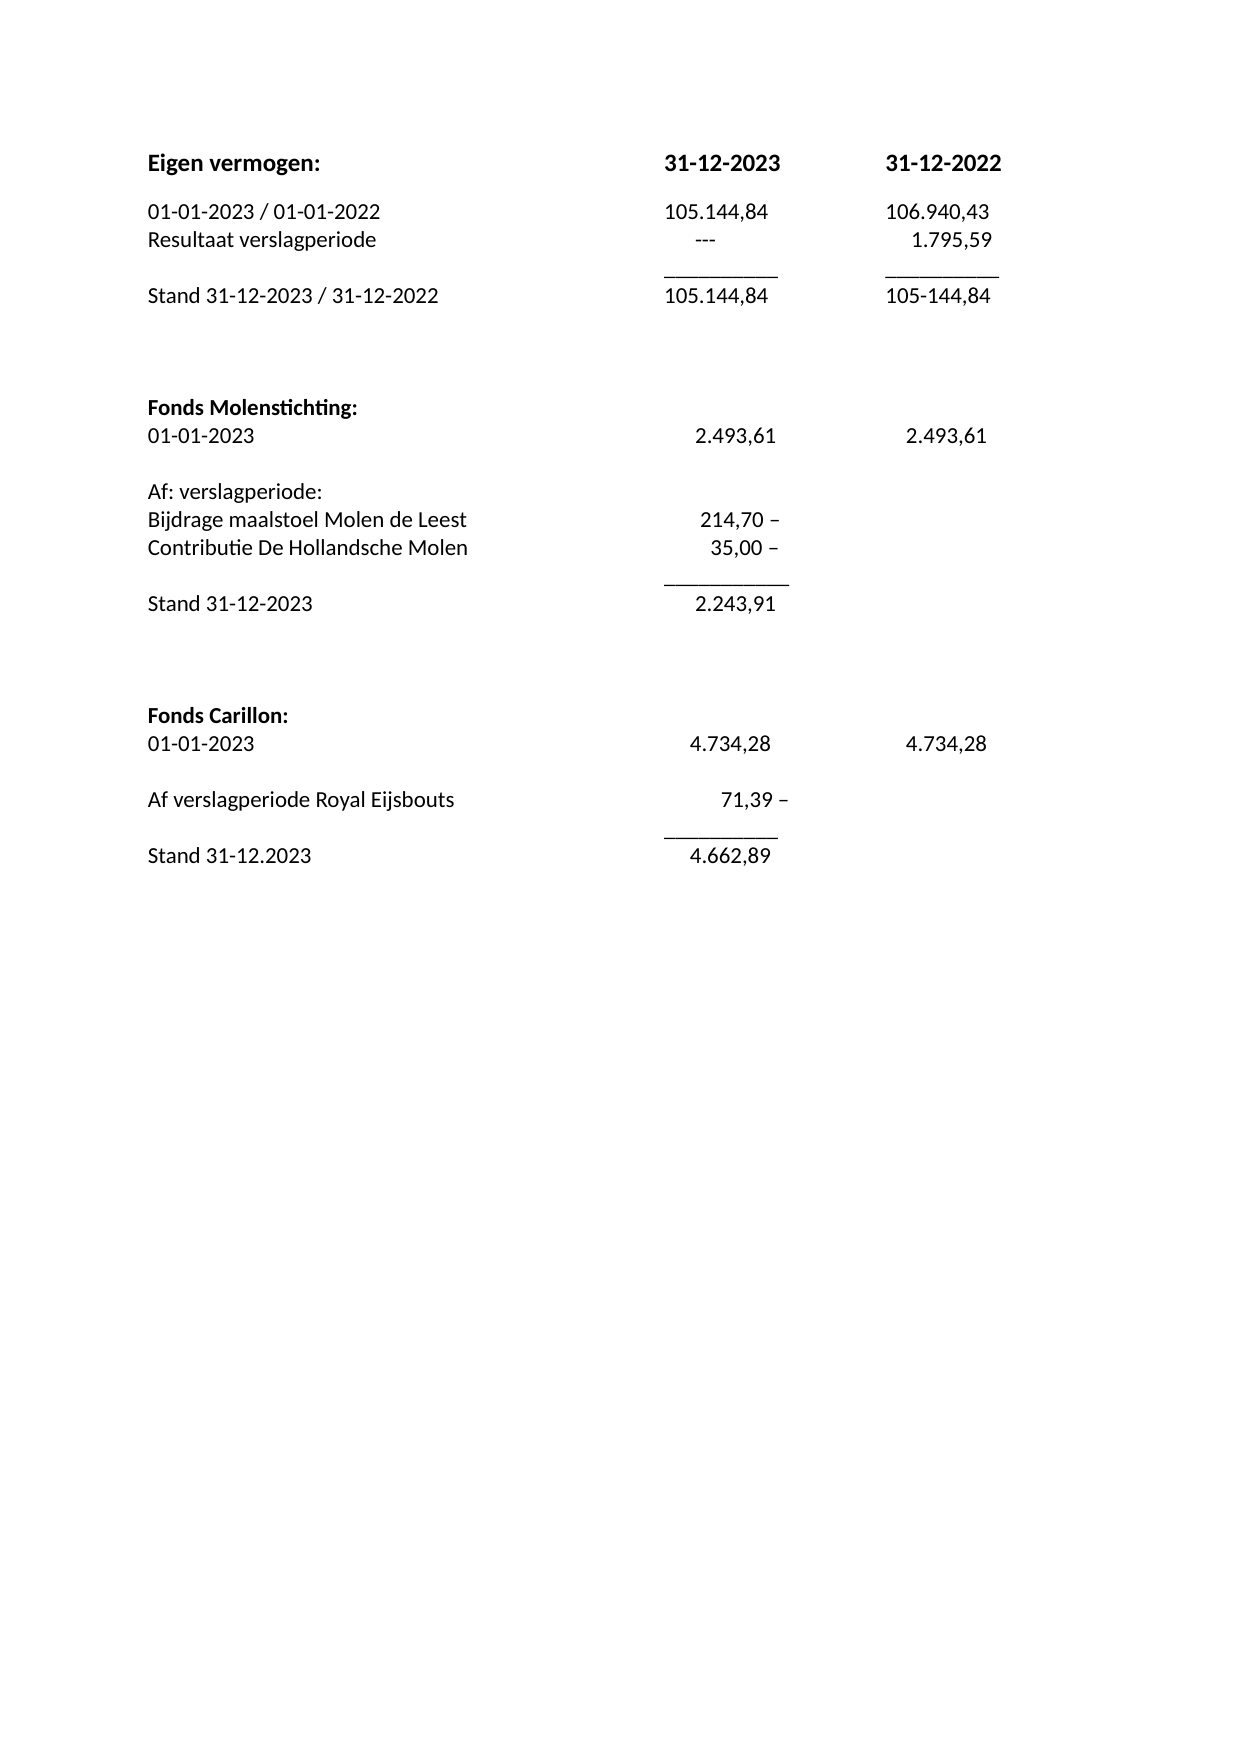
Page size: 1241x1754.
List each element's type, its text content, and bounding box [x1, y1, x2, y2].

text __________ __________ [148, 253, 1093, 281]
text Contributie De Hollandsche Molen 35,00 – [148, 533, 1093, 561]
text Eigen vermogen: 31-12-2023 31-12-2022 [148, 148, 1093, 178]
text __________ [148, 814, 1093, 842]
text Bijdrage maalstoel Molen de Leest 214,70 – [148, 505, 1093, 533]
text Resultaat verslagperiode --- 1.795,59 [148, 225, 1093, 253]
text Af: verslagperiode: [148, 477, 1093, 505]
text Stand 31-12.2023 4.662,89 [148, 842, 1093, 870]
text 01-01-2023 / 01-01-2022 105.144,84 106.940,43 [148, 197, 1093, 225]
text Stand 31-12-2023 2.243,91 [148, 589, 1093, 617]
text Fonds Carillon: [148, 702, 1093, 729]
text 01-01-2023 2.493,61 2.493,61 [148, 421, 1093, 449]
text 01-01-2023 4.734,28 4.734,28 [148, 729, 1093, 758]
text Af verslagperiode Royal Eijsbouts 71,39 – [148, 786, 1093, 814]
text Stand 31-12-2023 / 31-12-2022 105.144,84 105-144,84 [148, 281, 1093, 309]
text ___________ [148, 561, 1093, 589]
text Fonds Molenstichting: [148, 393, 1093, 421]
